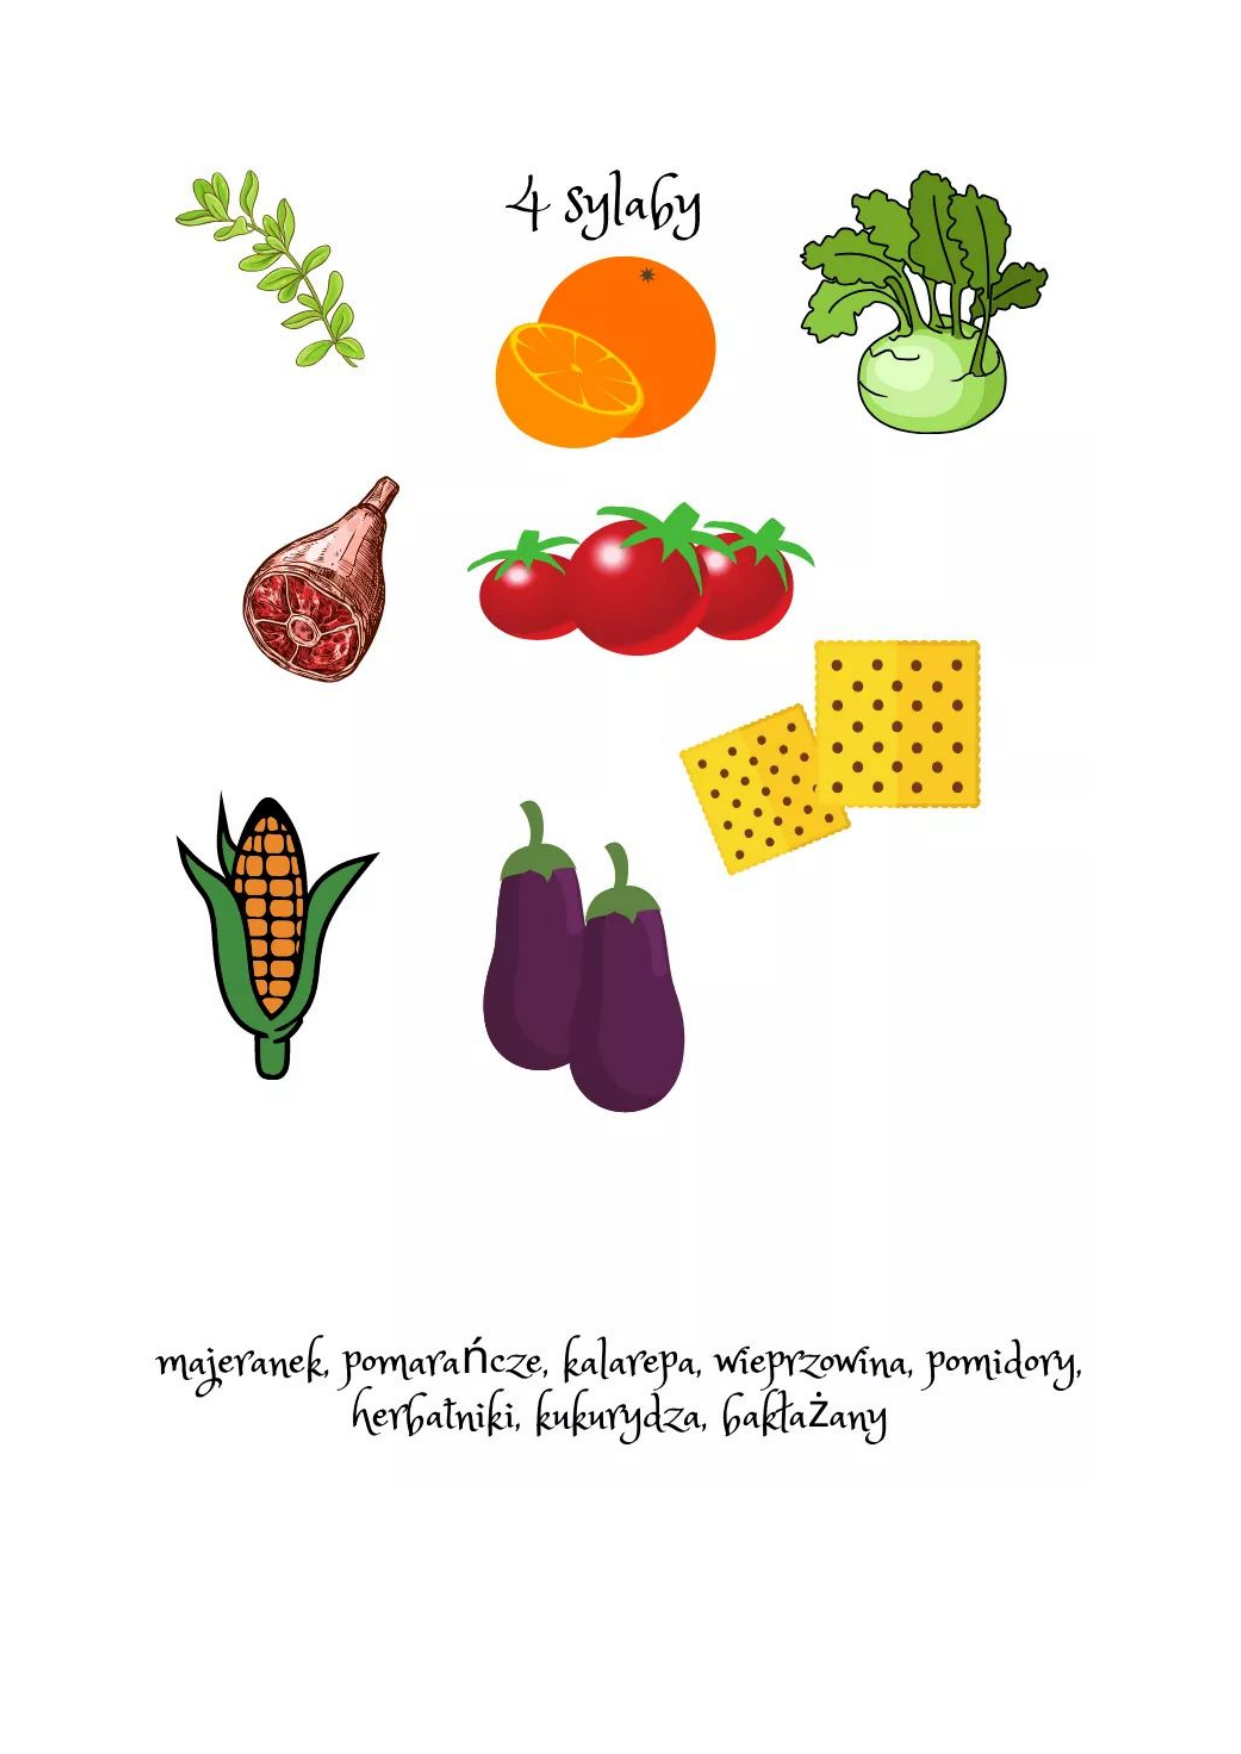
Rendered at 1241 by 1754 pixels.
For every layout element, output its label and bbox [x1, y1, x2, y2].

picture [147, 147, 1093, 1485]
